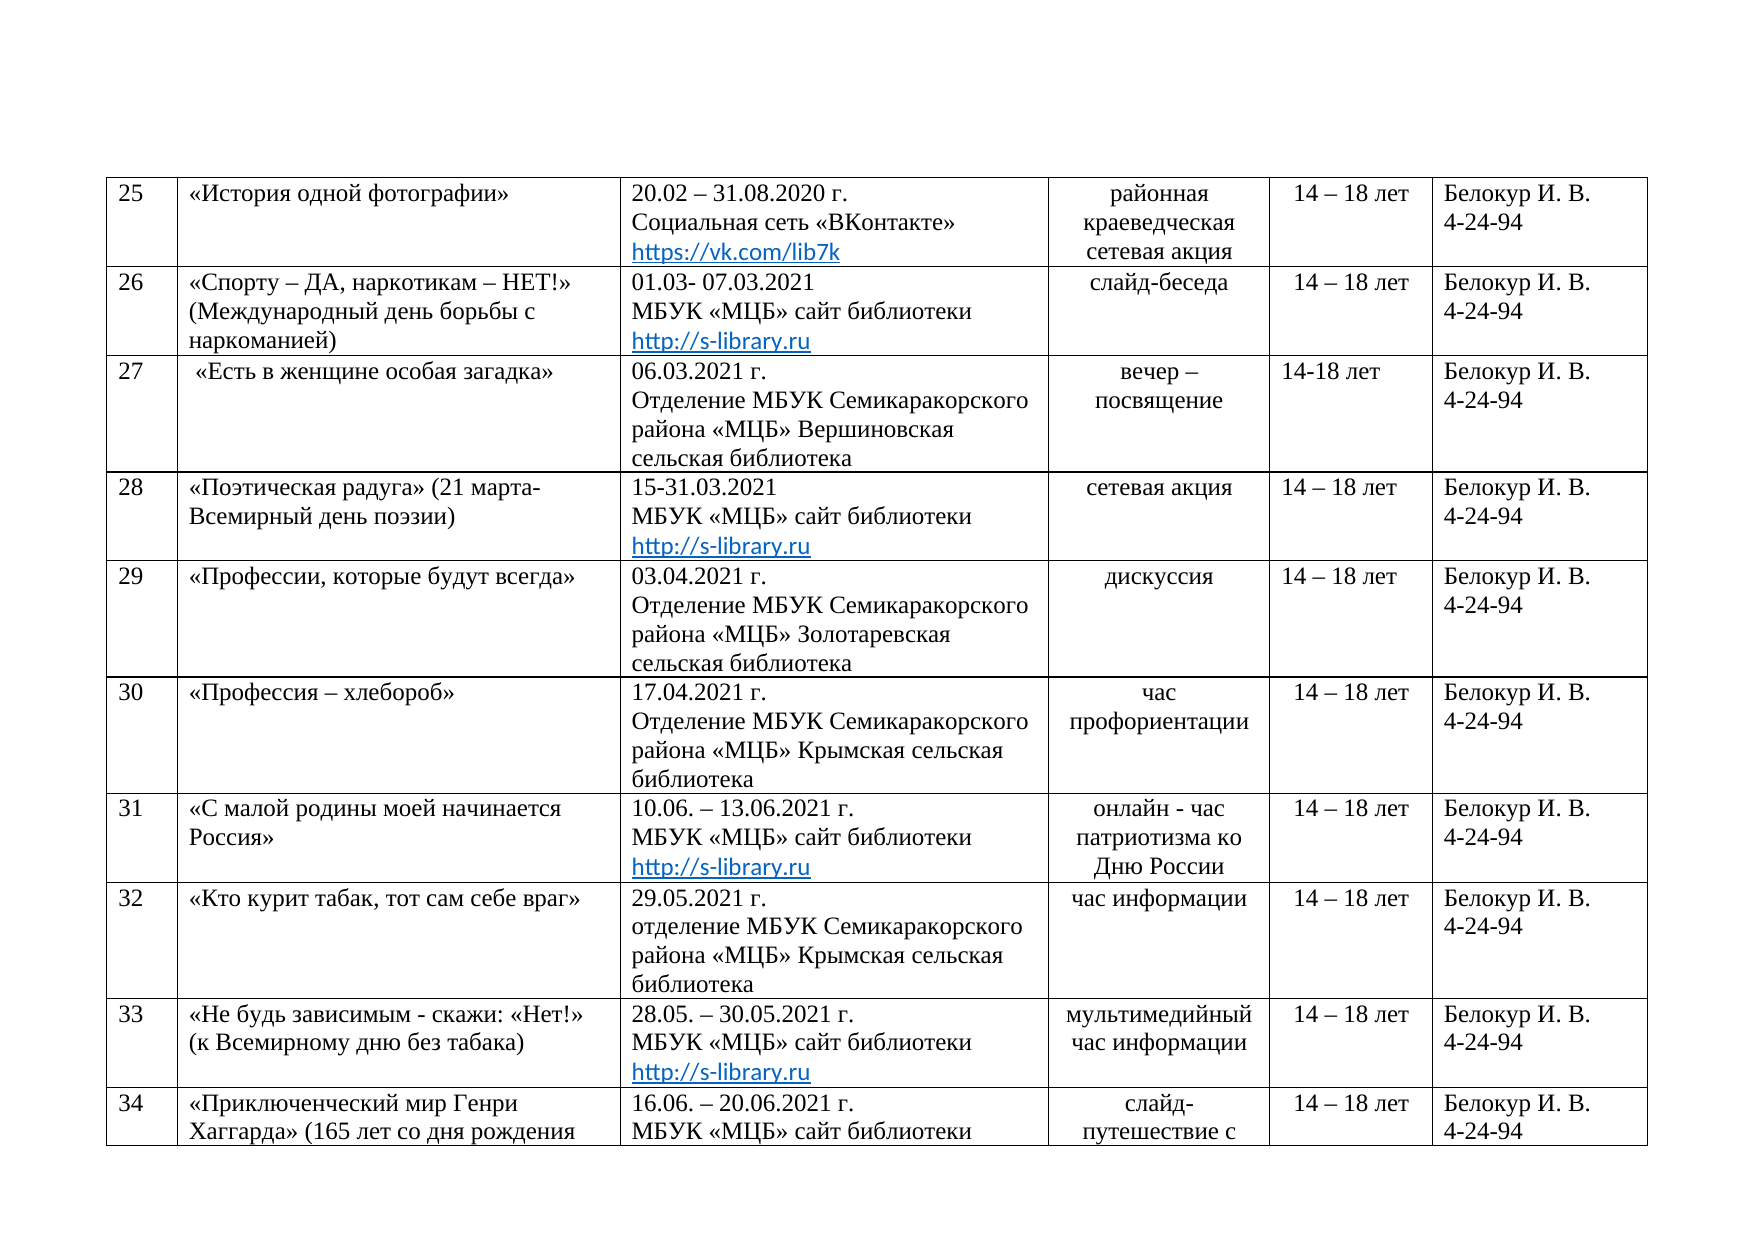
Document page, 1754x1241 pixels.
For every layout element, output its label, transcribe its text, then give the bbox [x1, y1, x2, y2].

table_cell районная краеведческая сетевая акция [1049, 178, 1269, 266]
table_cell Белокур И. В. 4-24-94 [1433, 561, 1647, 676]
table_cell 14 – 18 лет [1270, 794, 1432, 882]
table_cell 14 – 18 лет [1270, 678, 1432, 792]
table_cell слайд-беседа [1049, 267, 1269, 355]
table_cell дискуссия [1049, 561, 1269, 676]
table_cell 28 [107, 473, 177, 560]
table_cell 26 [107, 267, 177, 355]
table_cell 14 – 18 лет [1270, 883, 1432, 998]
table_cell «Профессии, которые будут всегда» [178, 561, 620, 676]
table_cell 28.05. – 30.05.2021 г. МБУК «МЦБ» сайт библиотеки http://s-library.ru [621, 999, 1048, 1087]
table_cell 14 – 18 лет [1270, 178, 1432, 266]
table_cell Белокур И. В. 4-24-94 [1433, 999, 1647, 1087]
table_cell Белокур И. В. 4-24-94 [1433, 267, 1647, 355]
table_cell 32 [107, 883, 177, 998]
table_cell 29 [107, 561, 177, 676]
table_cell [178, 1088, 620, 1145]
table_cell 14 – 18 лет [1270, 999, 1432, 1087]
table_cell 14 – 18 лет [1270, 1088, 1432, 1145]
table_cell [1049, 1088, 1269, 1145]
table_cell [1433, 178, 1647, 266]
table_cell Белокур И. В. 4-24-94 [1433, 794, 1647, 882]
table_cell «Кто курит табак, тот сам себе враг» [178, 883, 620, 998]
table_cell час профориентации [1049, 678, 1269, 792]
table_cell Белокур И. В. 4-24-94 [1433, 473, 1647, 560]
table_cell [1433, 1088, 1647, 1145]
table_cell 03.04.2021 г. Отделение МБУК Семикаракорского района «МЦБ» Золотаревская сельская библиотека [621, 561, 1048, 676]
table_cell 33 [107, 999, 177, 1087]
table_cell 25 [107, 178, 177, 266]
table_cell 10.06. – 13.06.2021 г. МБУК «МЦБ» сайт библиотеки http://s-library.ru [621, 794, 1048, 882]
table_cell 01.03- 07.03.2021 МБУК «МЦБ» сайт библиотеки http://s-library.ru [621, 267, 1048, 355]
table_cell 15-31.03.2021 МБУК «МЦБ» сайт библиотеки http://s-library.ru [621, 473, 1048, 560]
table_cell онлайн - час патриотизма ко Дню России [1049, 794, 1269, 882]
table_cell 17.04.2021 г. Отделение МБУК Семикаракорского района «МЦБ» Крымская сельская библиотека [621, 678, 1048, 792]
table_cell Белокур И. В. 4-24-94 [1433, 678, 1647, 792]
table_cell 14 – 18 лет [1270, 267, 1432, 355]
table_cell 31 [107, 794, 177, 882]
table_cell 06.03.2021 г. Отделение МБУК Семикаракорского района «МЦБ» Вершиновская сельская библиотека [621, 356, 1048, 471]
table_cell «Есть в женщине особая загадка» [178, 356, 620, 471]
table_cell «С малой родины моей начинается Россия» [178, 794, 620, 882]
table_cell мультимедийный час информации [1049, 999, 1269, 1087]
table_cell 14-18 лет [1270, 356, 1432, 471]
table_cell 30 [107, 678, 177, 792]
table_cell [621, 1088, 1048, 1145]
table_cell 29.05.2021 г. отделение МБУК Семикаракорского района «МЦБ» Крымская сельская библиотека [621, 883, 1048, 998]
table_cell 14 – 18 лет [1270, 561, 1432, 676]
table_cell 20.02 – 31.08.2020 г. Социальная сеть «ВКонтакте» https://vk.com/lib7k [621, 178, 1048, 266]
table_cell «Профессия – хлебороб» [178, 678, 620, 792]
table_cell «Не будь зависимым - скажи: «Нет!» (к Всемирному дню без табака) [178, 999, 620, 1087]
table_cell 27 [107, 356, 177, 471]
table_cell 34 [107, 1088, 177, 1145]
table_cell час информации [1049, 883, 1269, 998]
table_cell Белокур И. В. 4-24-94 [1433, 356, 1647, 471]
table_cell Белокур И. В. 4-24-94 [1433, 883, 1647, 998]
table_cell вечер – посвящение [1049, 356, 1269, 471]
table_cell «История одной фотографии» [178, 178, 620, 266]
table_cell «Спорту – ДА, наркотикам – НЕТ!» (Международный день борьбы с наркоманией) [178, 267, 620, 355]
table_cell сетевая акция [1049, 473, 1269, 560]
table_cell «Поэтическая радуга» (21 марта- Всемирный день поэзии) [178, 473, 620, 560]
table_cell 14 – 18 лет [1270, 473, 1432, 560]
